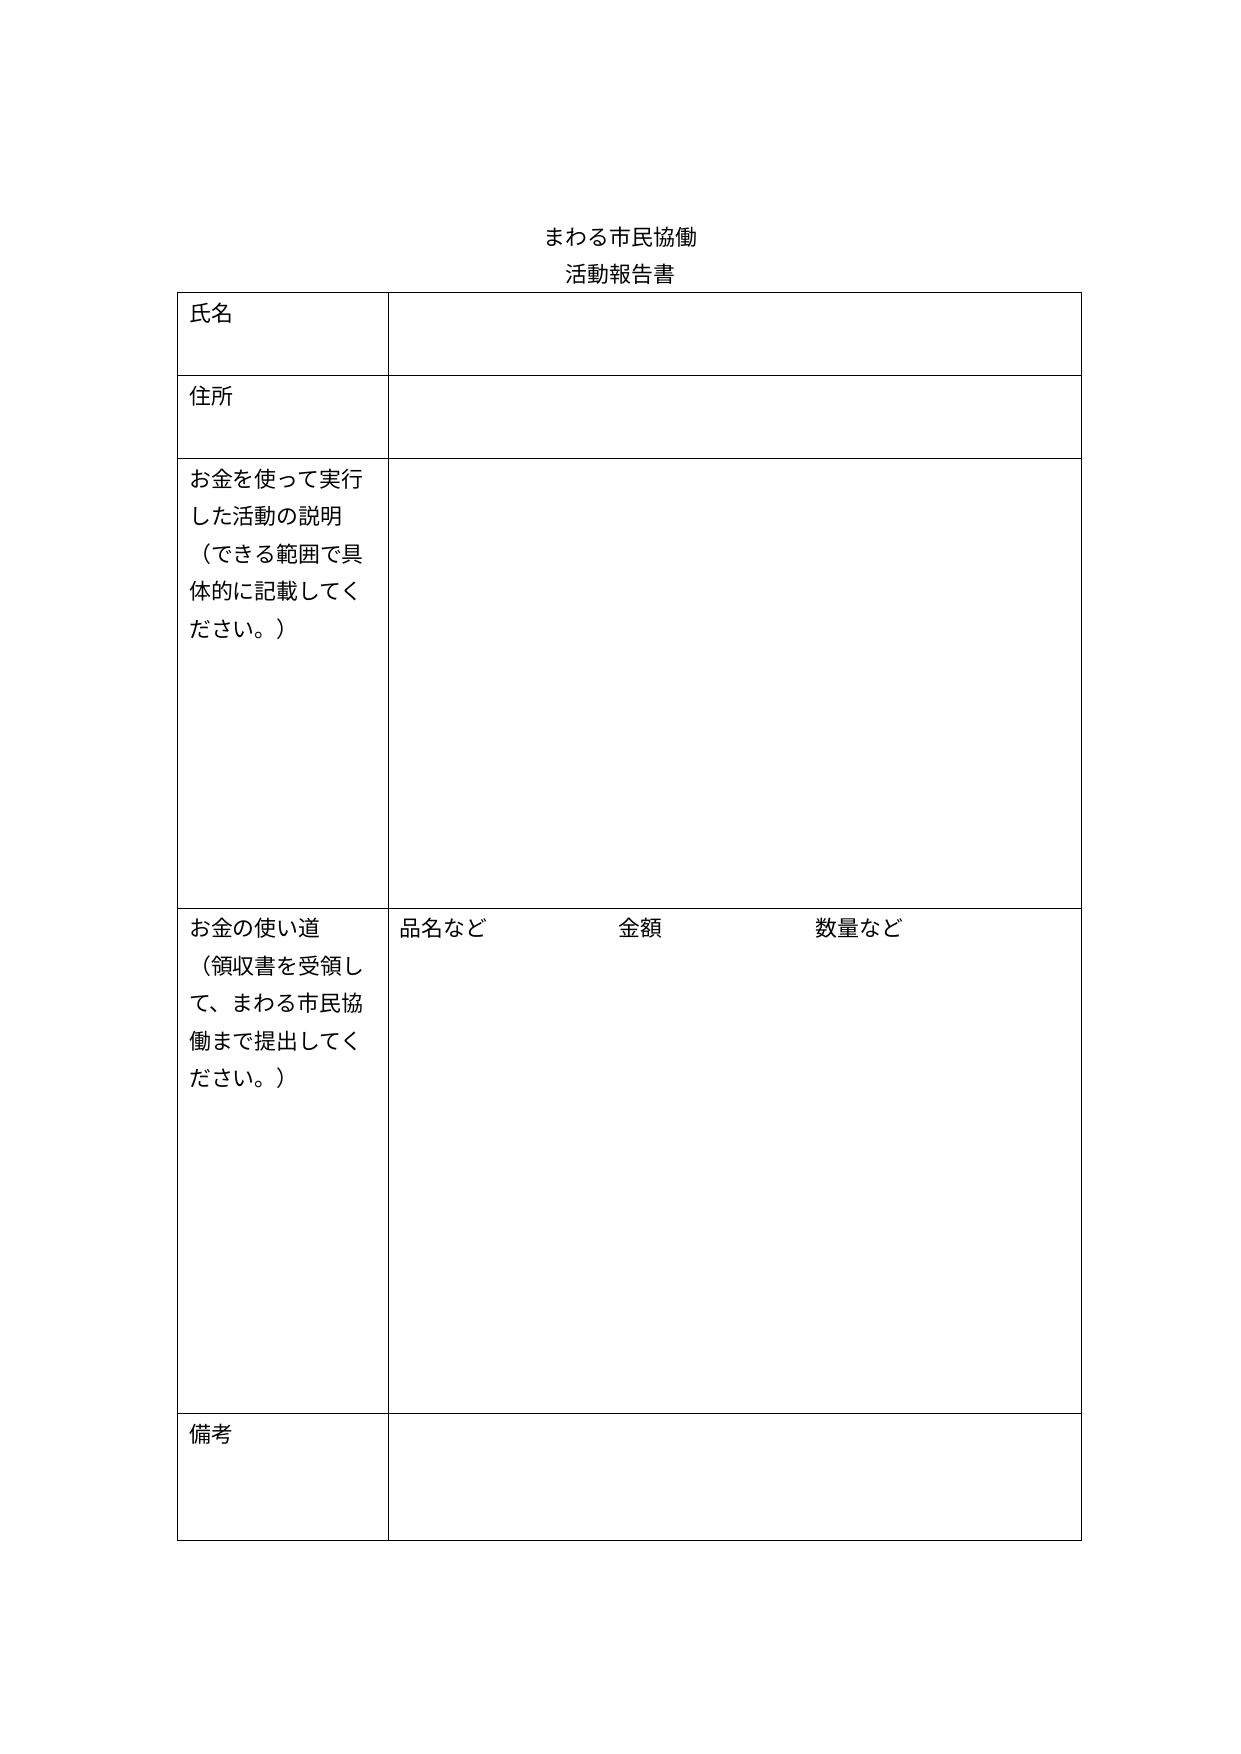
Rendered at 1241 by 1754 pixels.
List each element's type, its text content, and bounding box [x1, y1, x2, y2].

text まわる市民協働 [177, 217, 1063, 254]
table_cell 品名など 金額 数量など [389, 909, 1081, 1413]
table_cell お金の使い道 （領収書を受領して、まわる市民協働まで提出してください。） [178, 909, 388, 1413]
table_cell [389, 1414, 1081, 1540]
table_header 氏名 [178, 293, 388, 375]
table_cell 住所 [178, 376, 388, 458]
table_cell [389, 376, 1081, 458]
table_cell [389, 459, 1081, 907]
table_header [389, 293, 1081, 375]
text 活動報告書 [177, 254, 1063, 292]
table_cell 備考 [178, 1414, 388, 1540]
table_cell お金を使って実行した活動の説明 （できる範囲で具体的に記載してください。） [178, 459, 388, 907]
